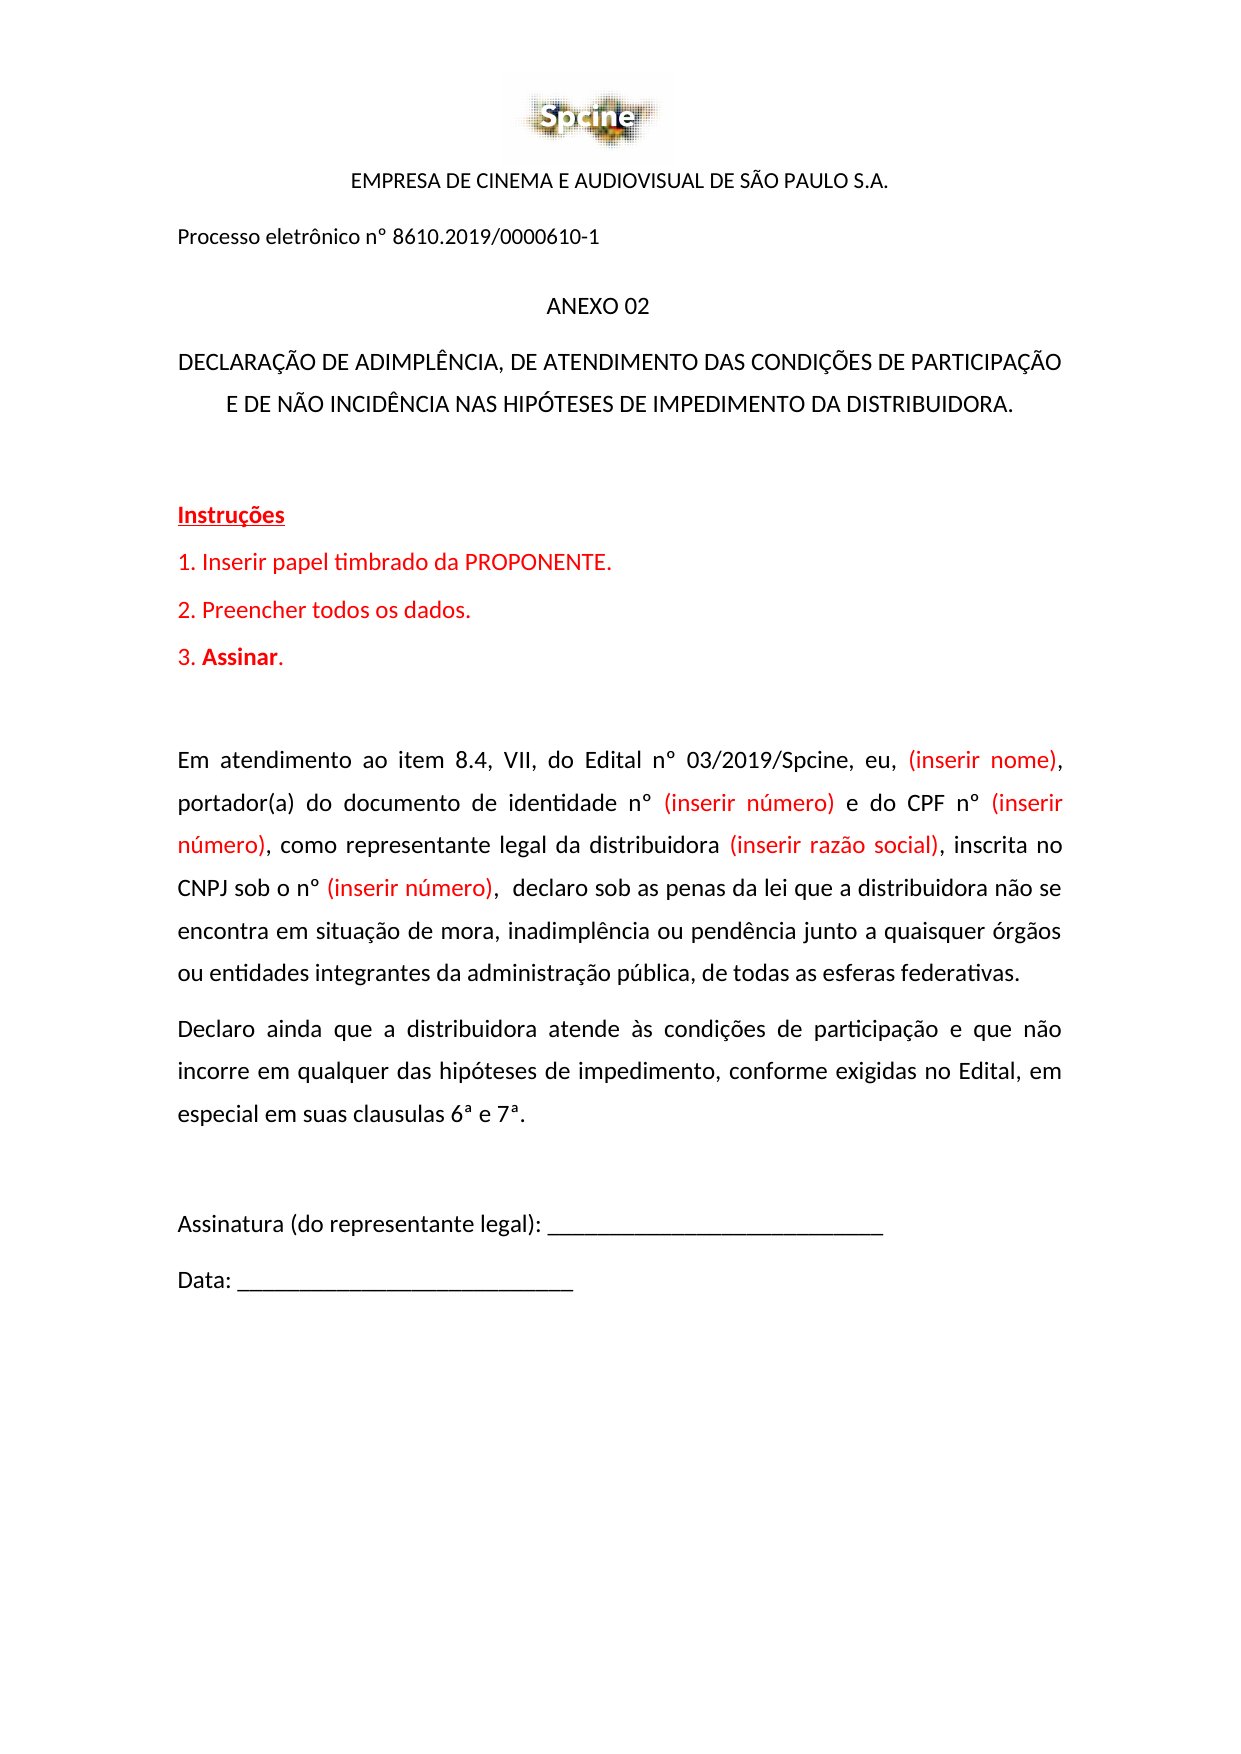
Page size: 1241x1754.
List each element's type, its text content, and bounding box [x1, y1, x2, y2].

text DECLARAÇÃO DE ADIMPLÊNCIA, DE ATENDIMENTO DAS CONDIÇÕES DE PARTICIPAÇÃO E DE NÃO INCIDÊNCIA NAS HIPÓTESES DE IMPEDIMENTO DA DISTRIBUIDORA. [177, 346, 1063, 419]
title Instruções [177, 499, 1063, 529]
text Data: ___________________________ [177, 1264, 1063, 1294]
title 1. Inserir papel timbrado da PROPONENTE. [177, 546, 1063, 577]
text Declaro ainda que a distribuidora atende às condições de participação e que não incorre em qualquer das hipóteses de impedimento, conforme exigidas no Edital, em especial em suas clausulas 6ª e 7ª. [177, 1013, 1063, 1129]
title 3. Assinar. [177, 641, 1063, 672]
picture [502, 73, 674, 166]
text Em atendimento ao item 8.4, VII, do Edital nº 03/2019/Spcine, eu, (inserir nome), portador(a) do documento de identidade nº (inserir número) e do CPF nº (inserir número), como representante legal da distribuidora (inserir razão social), inscrita no CNPJ sob o nº (inserir número), declaro sob as penas da lei que a distribuidora não se encontra em situação de mora, inadimplência ou pendência junto a quaisquer órgãos ou entidades integrantes da administração pública, de todas as esferas federativas. [177, 744, 1063, 988]
text Assinatura (do representante legal): ___________________________ [177, 1209, 1063, 1239]
text ANEXO 02 [177, 291, 1063, 321]
title 2. Preencher todos os dados. [177, 594, 1063, 624]
